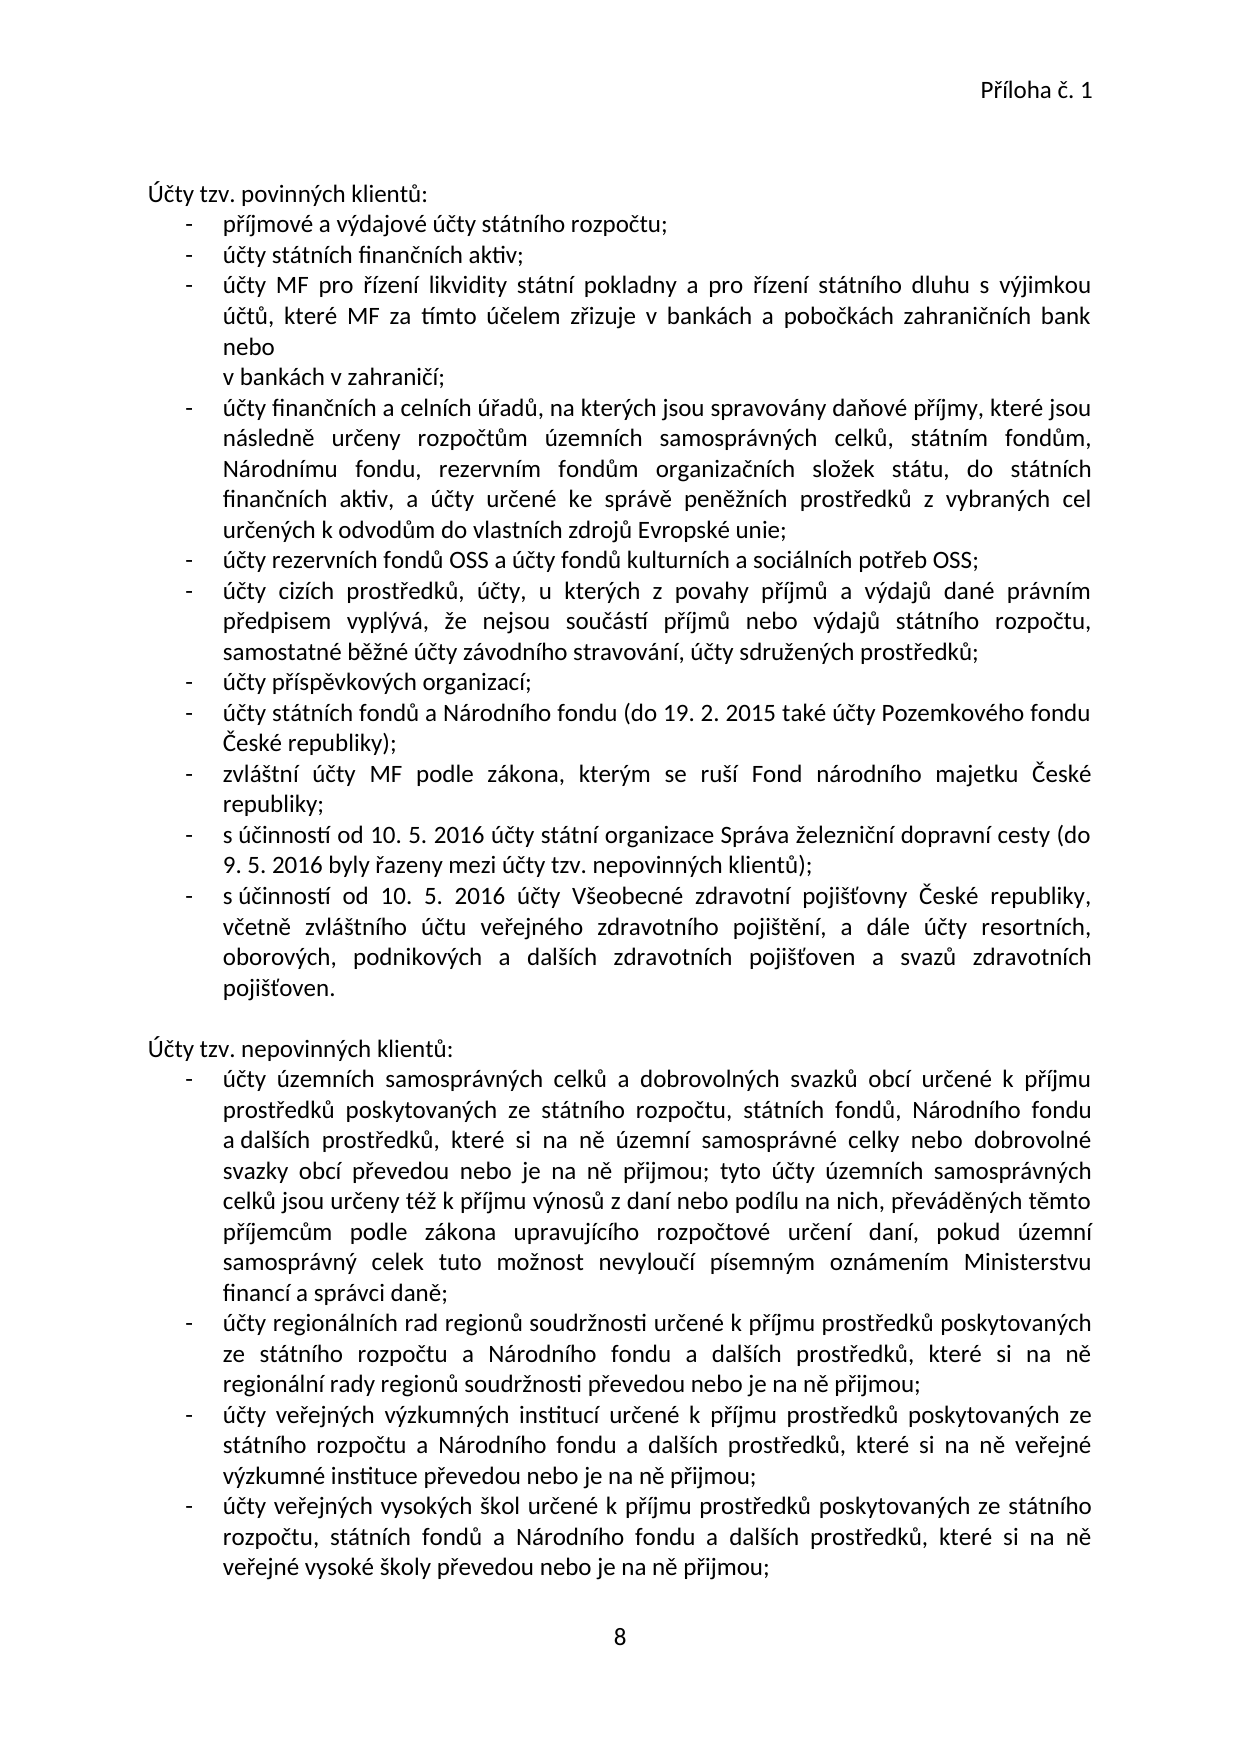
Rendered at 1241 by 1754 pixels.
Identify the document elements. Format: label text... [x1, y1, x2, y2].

list zvláštní účty MF podle zákona, kterým se ruší Fond národního majetku České republiky; [185, 758, 1093, 819]
list účty státních finančních aktiv; [185, 239, 1093, 270]
text Účty tzv. nepovinných klientů: [148, 1033, 1093, 1063]
list účty regionálních rad regionů soudržnosti určené k příjmu prostředků poskytovaných ze státního rozpočtu a Národního fondu a dalších prostředků, které si na ně regionální rady regionů soudržnosti převedou nebo je na ně přijmou; [185, 1307, 1093, 1399]
list s účinností od 10. 5. 2016 účty Všeobecné zdravotní pojišťovny České republiky, včetně zvláštního účtu veřejného zdravotního pojištění, a dále účty resortních, oborových, podnikových a dalších zdravotních pojišťoven a svazů zdravotních pojišťoven. [185, 880, 1093, 1002]
list účty cizích prostředků, účty, u kterých z povahy příjmů a výdajů dané právním předpisem vyplývá, že nejsou součástí příjmů nebo výdajů státního rozpočtu, samostatné běžné účty závodního stravování, účty sdružených prostředků; [185, 575, 1093, 666]
list účty MF pro řízení likvidity státní pokladny a pro řízení státního dluhu s výjimkou účtů, které MF za tímto účelem zřizuje v bankách a pobočkách zahraničních bank nebo v bankách v zahraničí; [185, 270, 1093, 392]
list účty příspěvkových organizací; [185, 666, 1093, 697]
list účty veřejných vysokých škol určené k příjmu prostředků poskytovaných ze státního rozpočtu, státních fondů a Národního fondu a dalších prostředků, které si na ně veřejné vysoké školy převedou nebo je na ně přijmou; [185, 1491, 1093, 1582]
list účty finančních a celních úřadů, na kterých jsou spravovány daňové příjmy, které jsou následně určeny rozpočtům územních samosprávných celků, státním fondům, Národnímu fondu, rezervním fondům organizačních složek státu, do státních finančních aktiv, a účty určené ke správě peněžních prostředků z vybraných cel určených k odvodům do vlastních zdrojů Evropské unie; [185, 392, 1093, 544]
list účty územních samosprávných celků a dobrovolných svazků obcí určené k příjmu prostředků poskytovaných ze státního rozpočtu, státních fondů, Národního fondu a dalších prostředků, které si na ně územní samosprávné celky nebo dobrovolné svazky obcí převedou nebo je na ně přijmou; tyto účty územních samosprávných celků jsou určeny též k příjmu výnosů z daní nebo podílu na nich, převáděných těmto příjemcům podle zákona upravujícího rozpočtové určení daní, pokud územní samosprávný celek tuto možnost nevyloučí písemným oznámením Ministerstvu financí a správci daně; [185, 1063, 1093, 1307]
list příjmové a výdajové účty státního rozpočtu; [185, 209, 1093, 239]
list účty veřejných výzkumných institucí určené k příjmu prostředků poskytovaných ze státního rozpočtu a Národního fondu a dalších prostředků, které si na ně veřejné výzkumné instituce převedou nebo je na ně přijmou; [185, 1399, 1093, 1491]
list účty státních fondů a Národního fondu (do 19. 2. 2015 také účty Pozemkového fondu České republiky); [185, 697, 1093, 758]
text Účty tzv. povinných klientů: [148, 178, 1093, 209]
list s účinností od 10. 5. 2016 účty státní organizace Správa železniční dopravní cesty (do 9. 5. 2016 byly řazeny mezi účty tzv. nepovinných klientů); [185, 819, 1093, 880]
list účty rezervních fondů OSS a účty fondů kulturních a sociálních potřeb OSS; [185, 544, 1093, 575]
